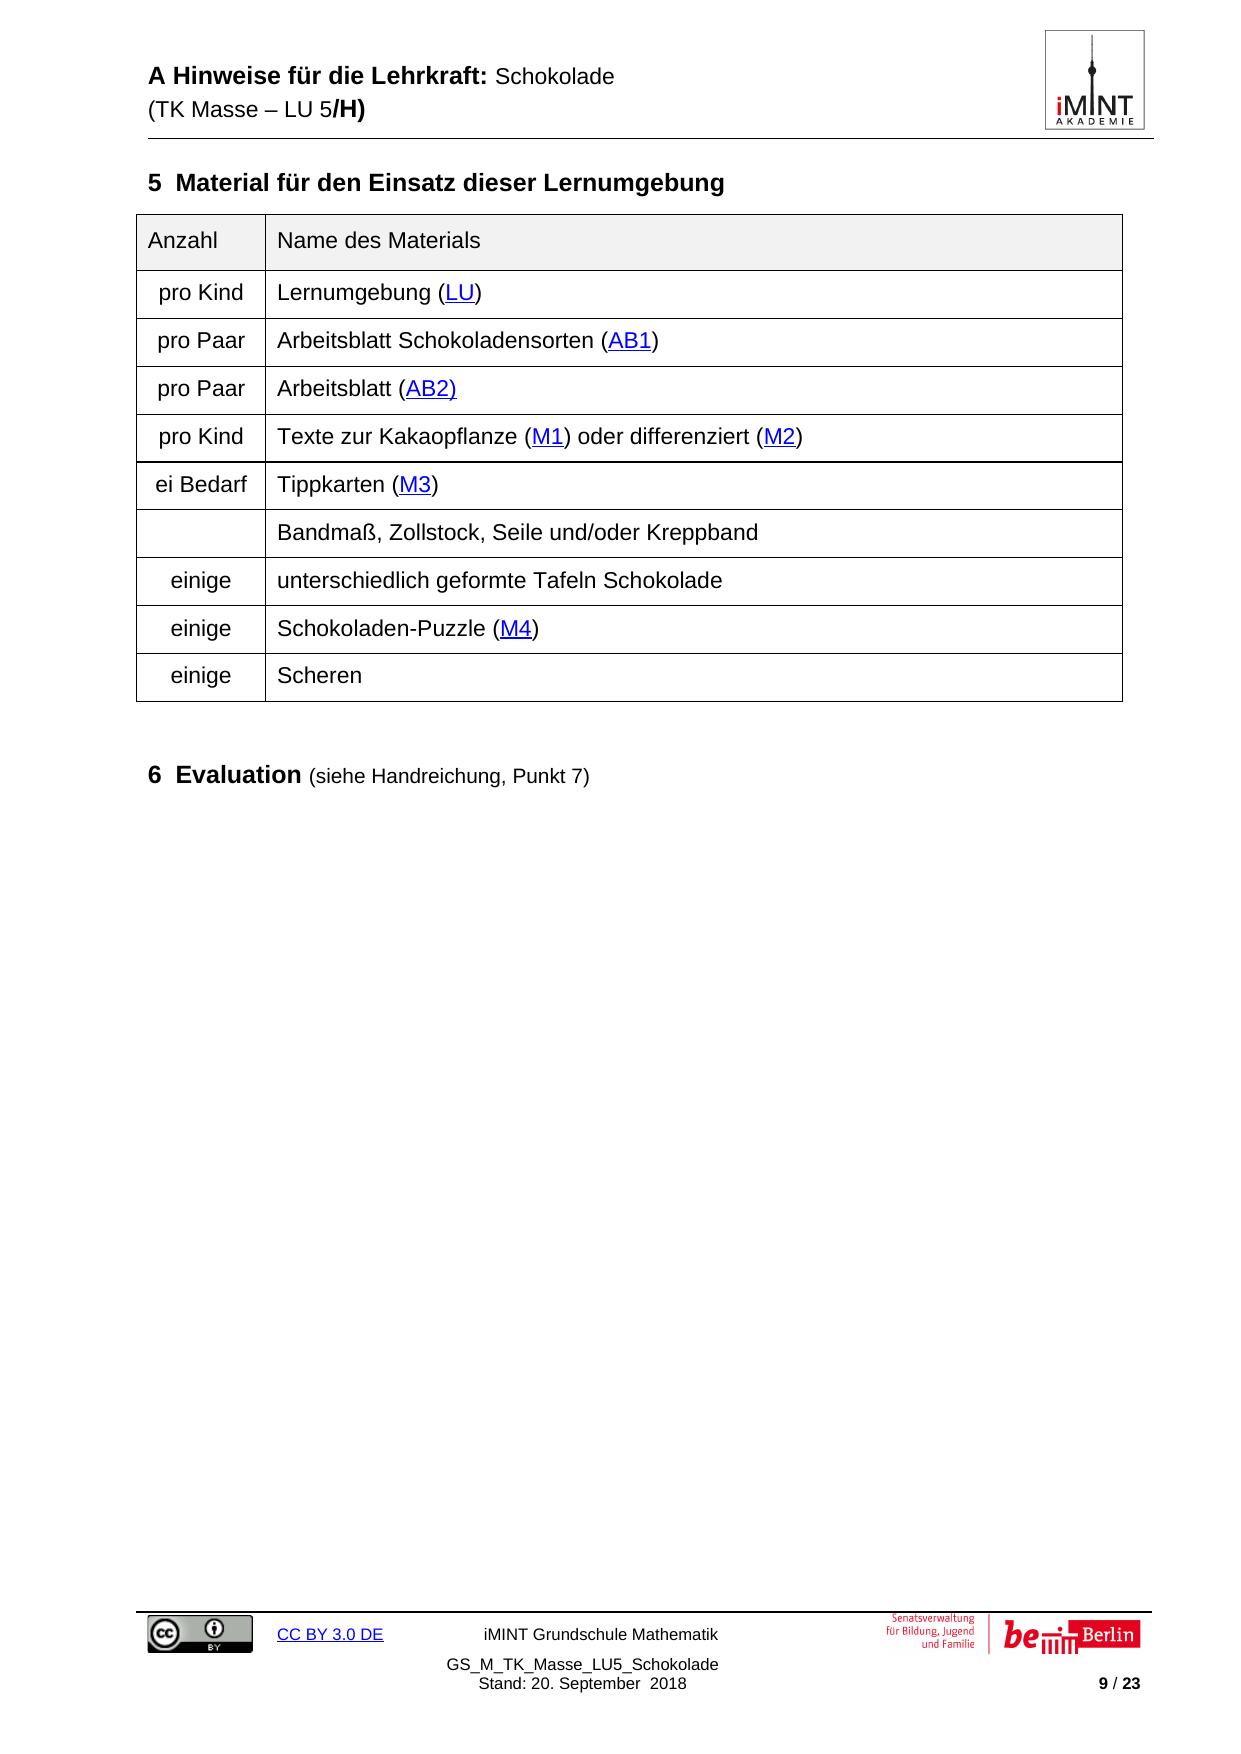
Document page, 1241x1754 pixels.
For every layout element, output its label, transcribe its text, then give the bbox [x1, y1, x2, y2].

text 6 Evaluation (siehe Handreichung, Punkt 7) [148, 760, 1122, 789]
table_cell pro Kind [137, 415, 265, 461]
table_cell einige [137, 654, 265, 701]
table_cell Arbeitsblatt Schokoladensorten (AB1) [266, 319, 1122, 366]
table_cell Scheren [266, 654, 1122, 701]
table_cell ei Bedarf [137, 463, 265, 509]
table_cell Lernumgebung (LU) [266, 271, 1122, 318]
table_cell Tippkarten (M3) [266, 463, 1122, 509]
table_header Name des Materials [266, 215, 1122, 270]
picture [886, 1613, 1141, 1654]
table_cell Arbeitsblatt (AB2) [266, 367, 1122, 413]
table_header Anzahl [137, 215, 265, 270]
picture [1035, 20, 1151, 136]
table_cell Schokoladen-Puzzle (M4) [266, 606, 1122, 653]
table_cell [137, 510, 265, 557]
text 5 Material für den Einsatz dieser Lernumgebung [148, 168, 1122, 197]
table_cell einige [137, 558, 265, 605]
table_cell einige [137, 606, 265, 653]
table_cell unterschiedlich geformte Tafeln Schokolade [266, 558, 1122, 605]
table_cell pro Paar [137, 367, 265, 413]
table_cell Texte zur Kakaopflanze (M1) oder differenziert (M2) [266, 415, 1122, 461]
table_cell pro Kind [137, 271, 265, 318]
picture [147, 1615, 253, 1653]
table_cell pro Paar [137, 319, 265, 366]
table_cell Bandmaß, Zollstock, Seile und/oder Kreppband [266, 510, 1122, 557]
